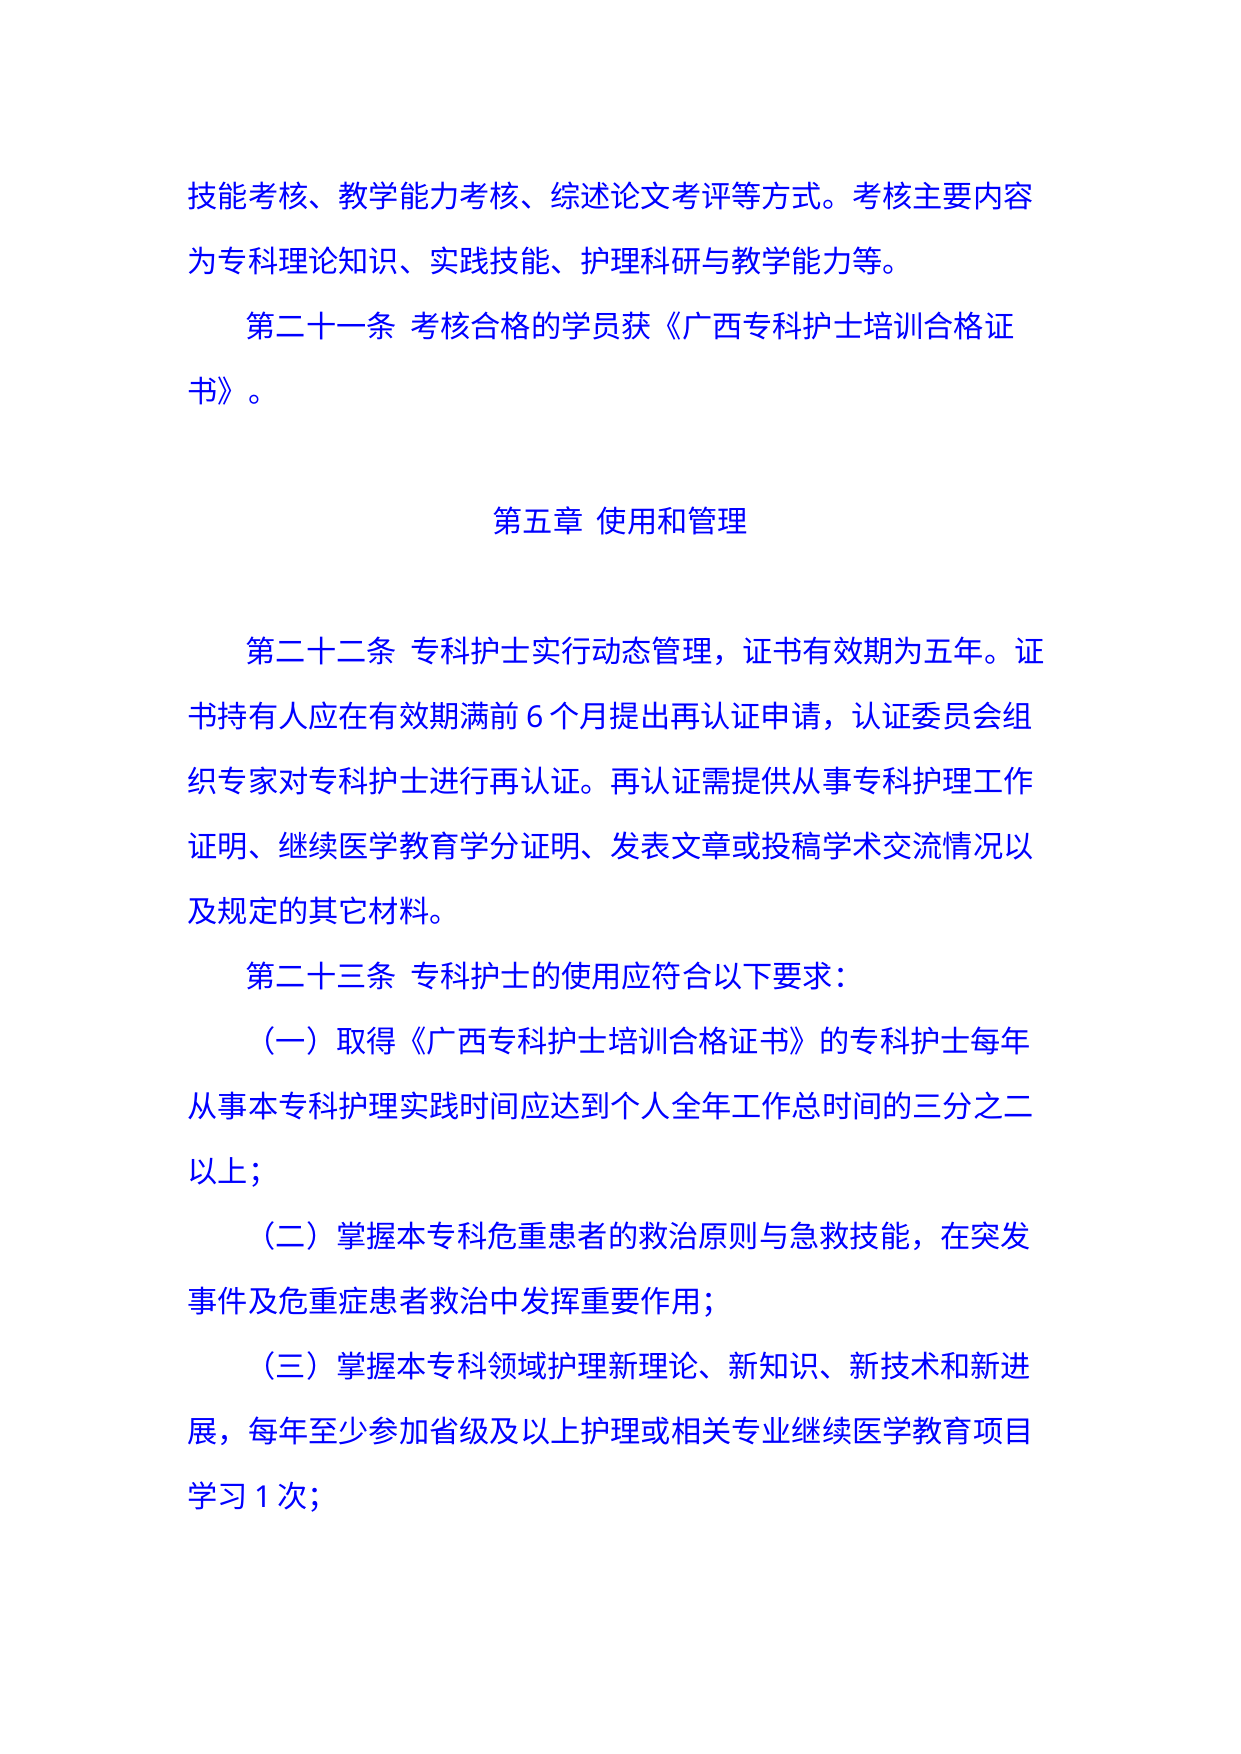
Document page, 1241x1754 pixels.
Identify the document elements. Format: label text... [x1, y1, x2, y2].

text 第五章 使用和管理 [187, 487, 1053, 552]
text （三）掌握本专科领域护理新理论、新知识、新技术和新进展，每年至少参加省级及以上护理或相关专业继续医学教育项目学习1次； [187, 1332, 1053, 1527]
text 第二十三条 专科护士的使用应符合以下要求： [187, 942, 1053, 1007]
text 第二十一条 考核合格的学员获《广西专科护士培训合格证书》。 [187, 292, 1053, 422]
text 第二十二条 专科护士实行动态管理，证书有效期为五年。证书持有人应在有效期满前6个月提出再认证申请，认证委员会组织专家对专科护士进行再认证。再认证需提供从事专科护理工作证明、继续医学教育学分证明、发表文章或投稿学术交流情况以及规定的其它材料。 [187, 617, 1053, 942]
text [187, 162, 1053, 292]
text （一）取得《广西专科护士培训合格证书》的专科护士每年从事本专科护理实践时间应达到个人全年工作总时间的三分之二以上； [187, 1007, 1053, 1202]
text （二）掌握本专科危重患者的救治原则与急救技能，在突发事件及危重症患者救治中发挥重要作用； [187, 1202, 1053, 1332]
